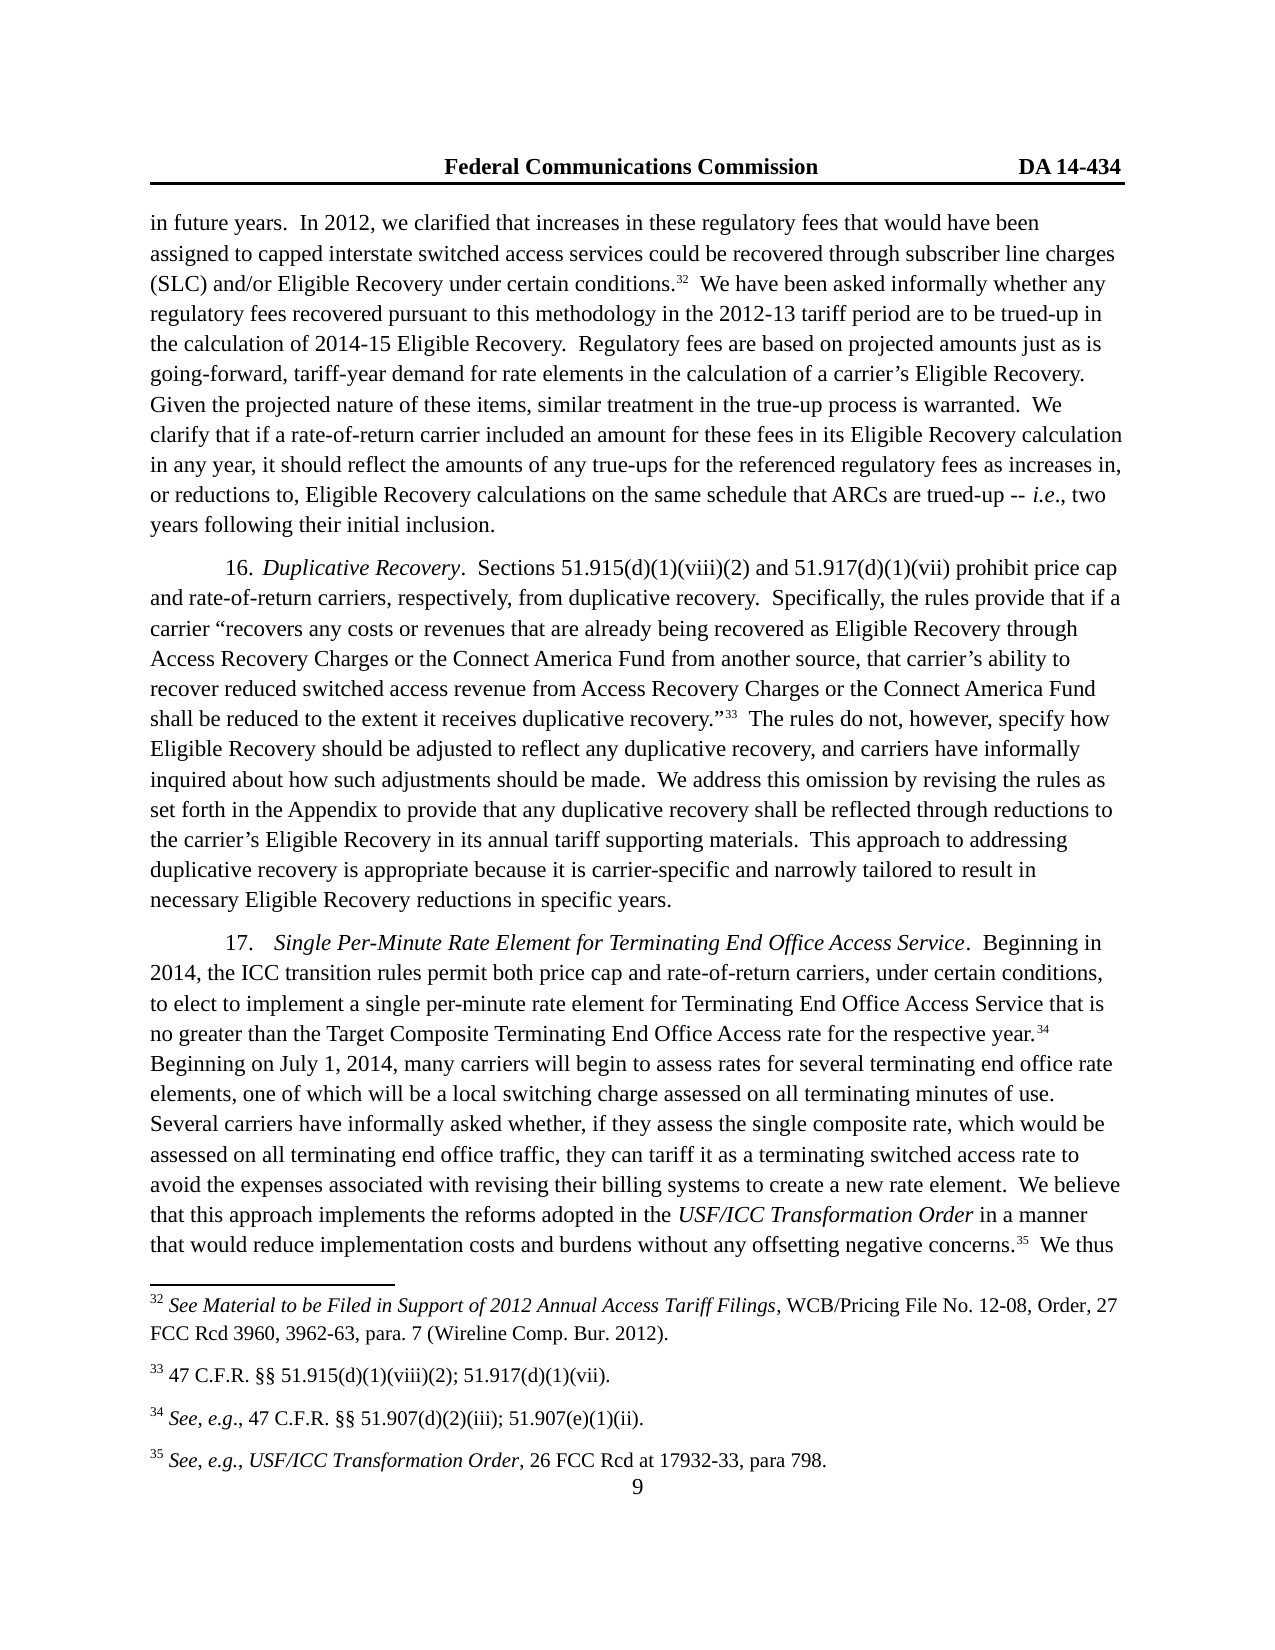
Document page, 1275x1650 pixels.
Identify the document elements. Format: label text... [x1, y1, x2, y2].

text True-Up of Regulatory Fees. For rate-of-return carriers, telecommunications relay services (TRS) fees, regulatory fees, and North American Numbering Plan administration (NANPA) fees were historically recovered, in part, through interstate switched access rates. When the Commission adopted a cap on interstate switched access rate elements in the USF/ICC Transformation Order, it did not address how carriers should recover any increases in these regulatory fees, or reflect any reductions in such fees in future years. In 2012, we clarified that increases in these regulatory fees that would have been assigned to capped interstate switched access services could be recovered through subscriber line charges (SLC) and/or Eligible Recovery under certain conditions. We have been asked informally whether any regulatory fees recovered pursuant to this methodology in the 2012-13 tariff period are to be trued-up in the calculation of 2014-15 Eligible Recovery. Regulatory fees are based on projected amounts just as is going-forward, tariff-year demand for rate elements in the calculation of a carrier’s Eligible Recovery. Given the projected nature of these items, similar treatment in the true-up process is warranted. We clarify that if a rate-of-return carrier included an amount for these fees in its Eligible Recovery calculation in any year, it should reflect the amounts of any true-ups for the referenced regulatory fees as increases in, or reductions to, Eligible Recovery calculations on the same schedule that ARCs are trued-up -- i.e., two years following their initial inclusion. [150, 209, 1125, 538]
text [150, 929, 1125, 1258]
text Duplicative Recovery. Sections 51.915(d)(1)(viii)(2) and 51.917(d)(1)(vii) prohibit price cap and rate-of-return carriers, respectively, from duplicative recovery. Specifically, the rules provide that if a carrier “recovers any costs or revenues that are already being recovered as Eligible Recovery through Access Recovery Charges or the Connect America Fund from another source, that carrier’s ability to recover reduced switched access revenue from Access Recovery Charges or the Connect America Fund shall be reduced to the extent it receives duplicative recovery.” The rules do not, however, specify how Eligible Recovery should be adjusted to reflect any duplicative recovery, and carriers have informally inquired about how such adjustments should be made. We address this omission by revising the rules as set forth in the Appendix to provide that any duplicative recovery shall be reflected through reductions to the carrier’s Eligible Recovery in its annual tariff supporting materials. This approach to addressing duplicative recovery is appropriate because it is carrier-specific and narrowly tailored to result in necessary Eligible Recovery reductions in specific years. [150, 554, 1125, 913]
